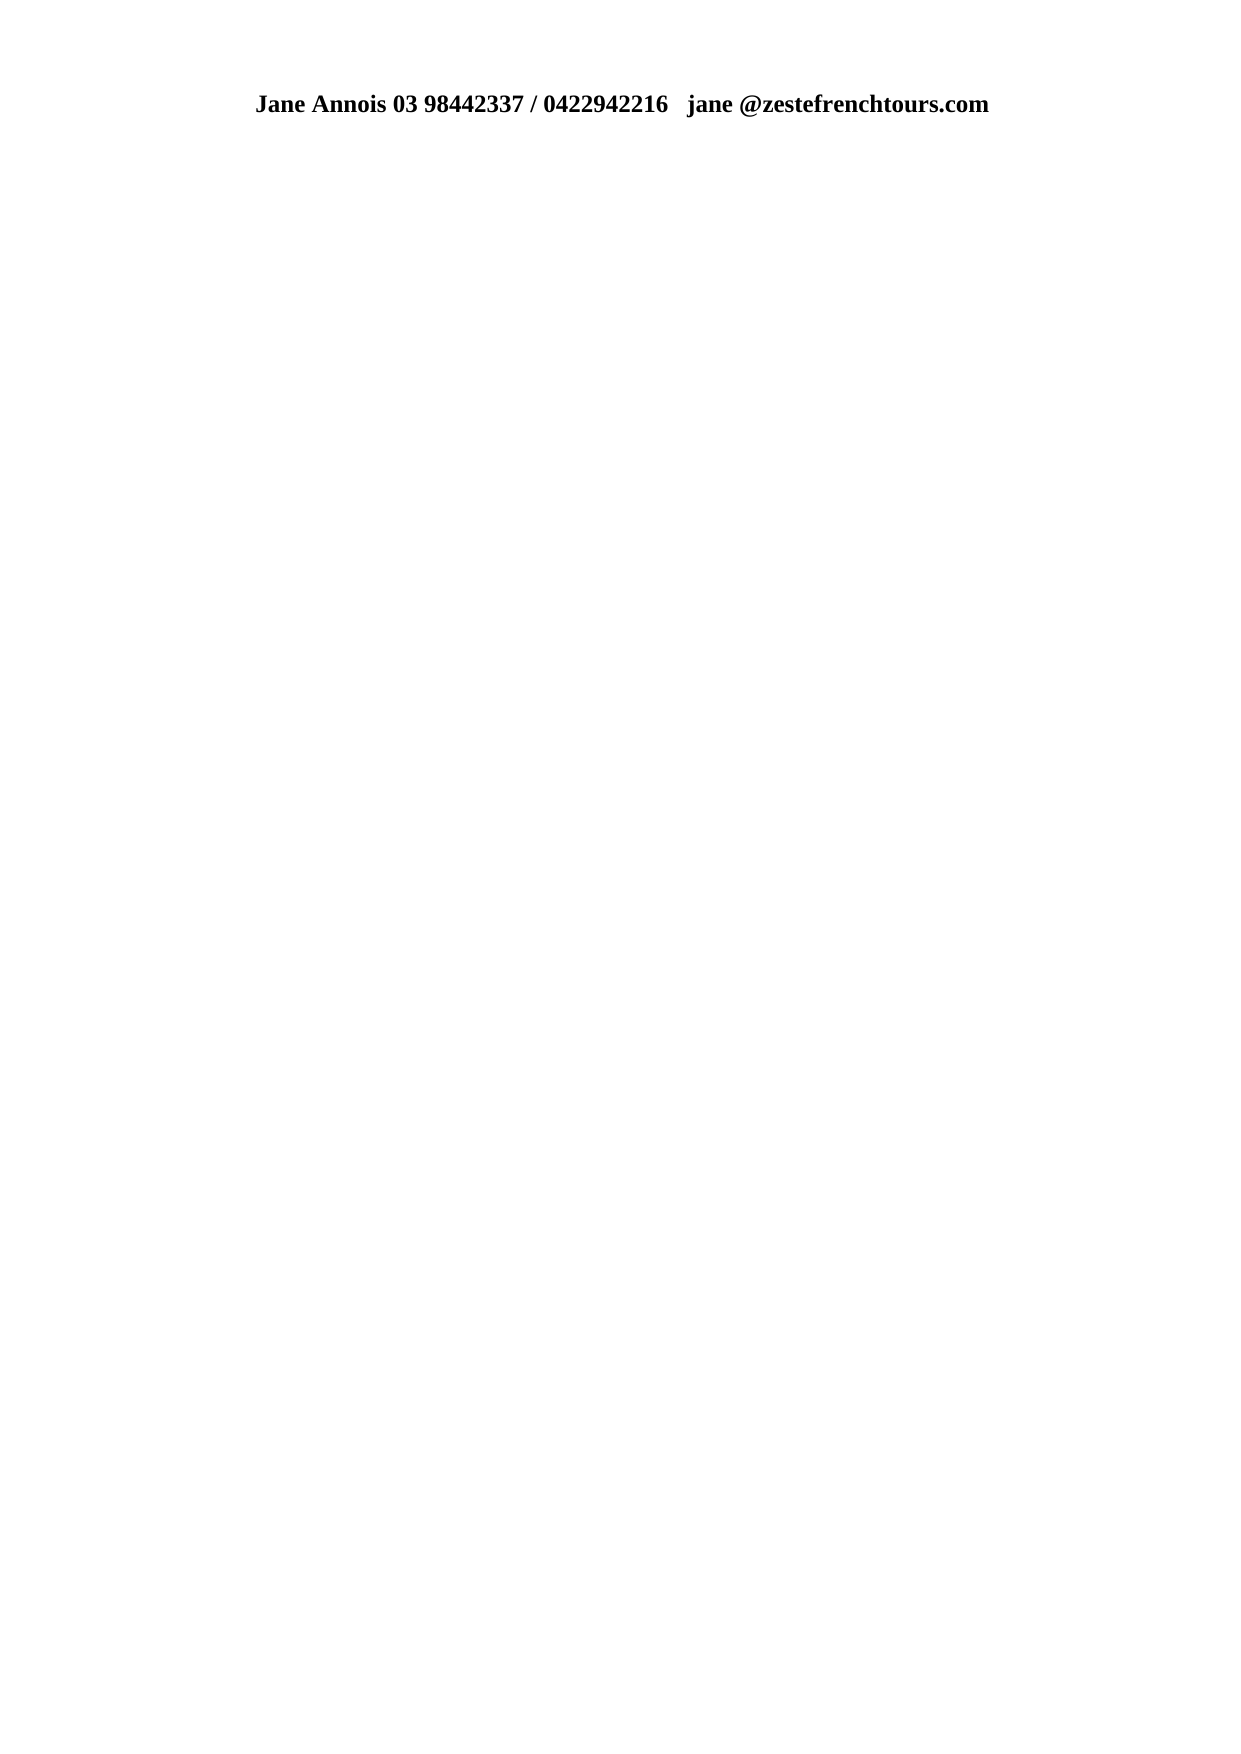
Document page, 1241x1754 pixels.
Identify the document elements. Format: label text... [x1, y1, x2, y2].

text Jane Annois 03 98442337 / 0422942216 jane @zestefrenchtours.com [105, 89, 1135, 117]
